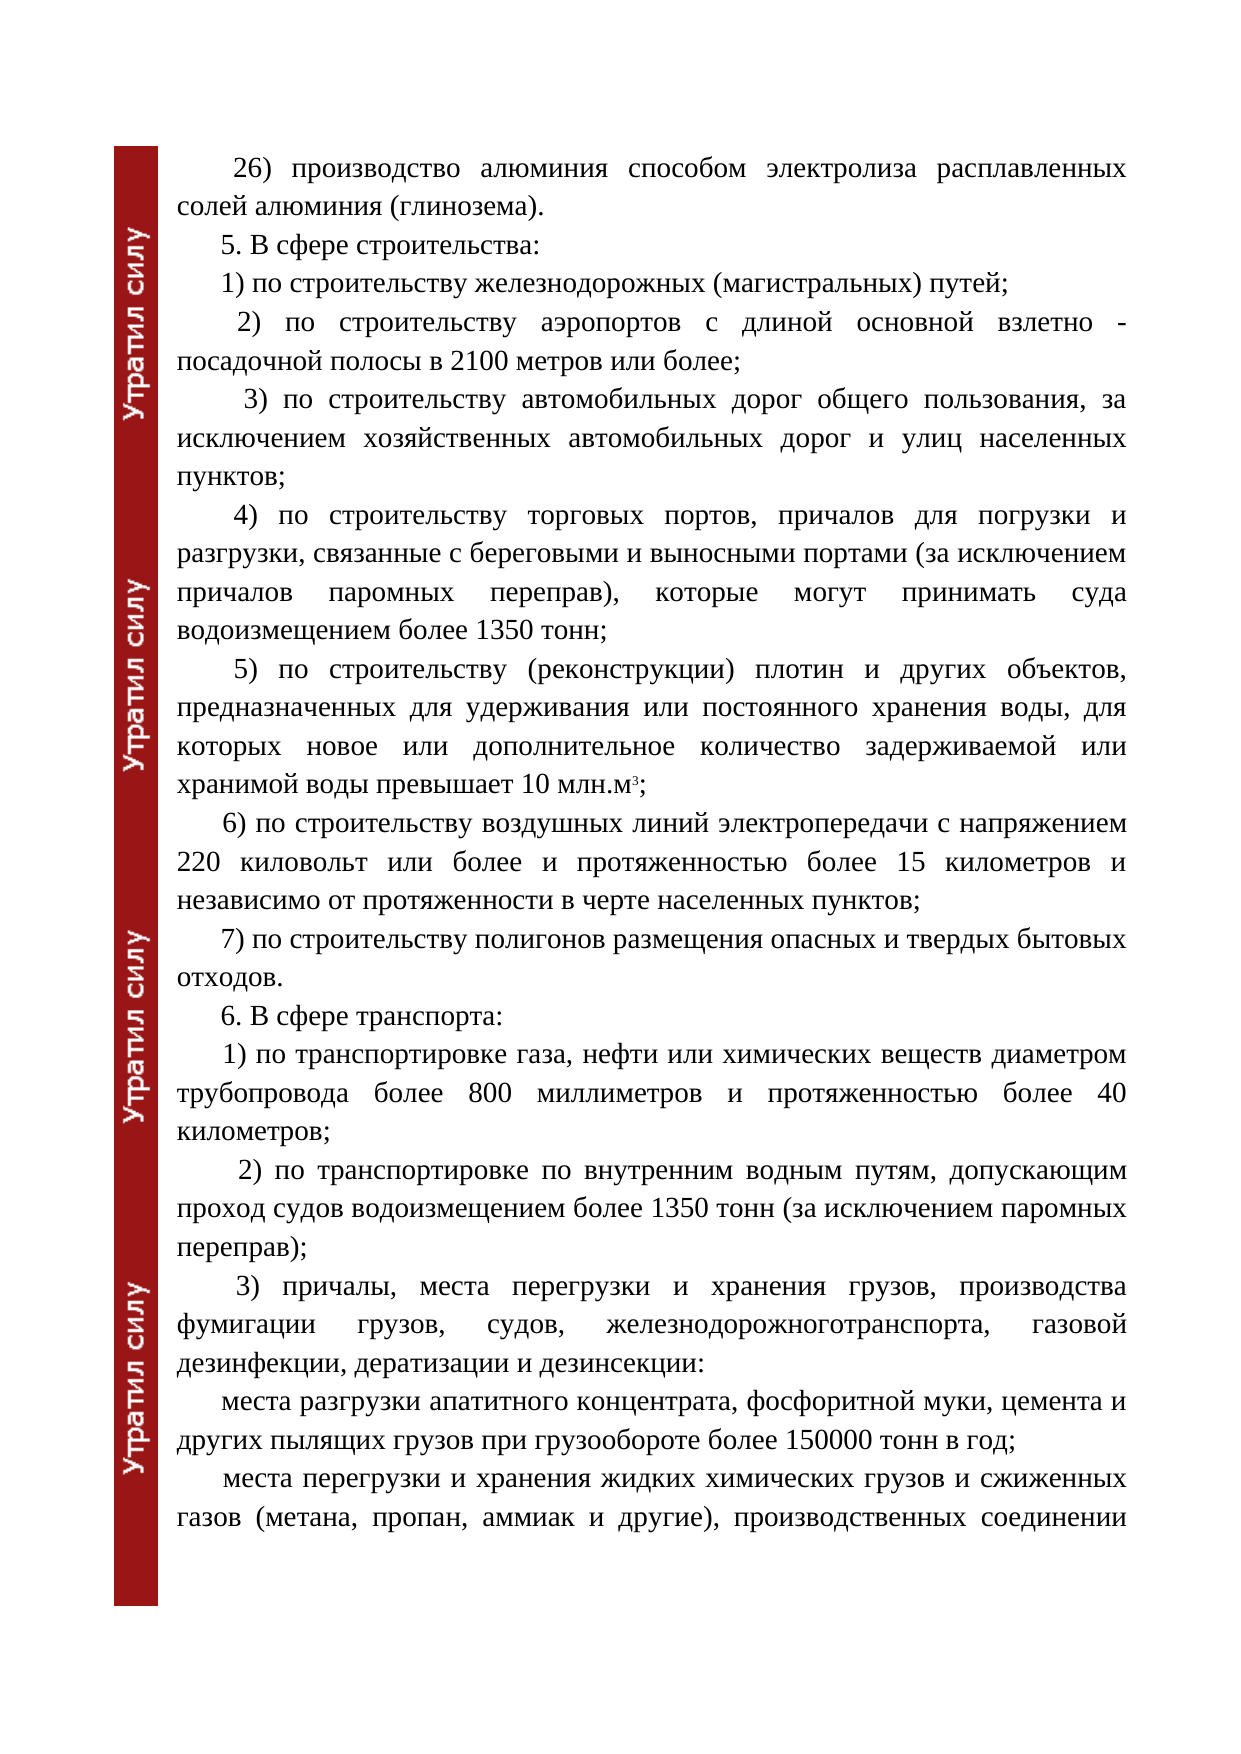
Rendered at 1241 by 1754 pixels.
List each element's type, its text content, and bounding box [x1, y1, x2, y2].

text 3) по строительству автомобильных дорог общего пользования, за исключением хозяйственных автомобильных дорог и улиц населенных пунктов; [112, 381, 1128, 492]
text 6. В сфере транспорта: [112, 998, 1128, 1031]
text 7) по строительству полигонов размещения опасных и твердых бытовых отходов. [112, 921, 1128, 993]
picture [114, 222, 158, 227]
text 5) по строительству (реконструкции) плотин и других объектов, предназначенных для удерживания или постоянного хранения воды, для которых новое или дополнительное количество задерживаемой или хранимой воды превышает 10 млн.м3; [112, 651, 1128, 800]
picture [114, 916, 158, 921]
picture [114, 1532, 158, 1606]
picture [114, 1031, 158, 1036]
text 26) производство алюминия способом электролиза расплавленных солей алюминия (глинозема). [112, 150, 1128, 222]
text 4) по строительству торговых портов, причалов для погрузки и разгрузки, связанные с береговыми и выносными портами (за исключением причалов паромных переправ), которые могут принимать суда водоизмещением более 1350 тонн; [112, 497, 1128, 646]
picture [114, 646, 158, 651]
picture [114, 261, 158, 266]
text 2) по строительству аэропортов с длиной основной взлетно - посадочной полосы в 2100 метров или более; [112, 304, 1128, 376]
picture [114, 376, 158, 381]
text 2) по транспортировке по внутренним водным путям, допускающим проход судов водоизмещением более 1350 тонн (за исключением паромных переправ); [112, 1152, 1128, 1263]
text места разгрузки апатитного концентрата, фосфоритной муки, цемента и других пылящих грузов при грузообороте более 150000 тонн в год; [112, 1383, 1128, 1455]
picture [114, 800, 158, 805]
picture [114, 299, 158, 304]
text 5. В сфере строительства: [112, 227, 1128, 261]
picture [114, 146, 158, 150]
picture [114, 1455, 158, 1460]
text 3) причалы, места перегрузки и хранения грузов, производства фумигации грузов, судов, железнодорожноготранспорта, газовой дезинфекции, дератизации и дезинсекции: [112, 1268, 1128, 1378]
picture [114, 492, 158, 497]
text 1) по транспортировке газа, нефти или химических веществ диаметром трубопровода более 800 миллиметров и протяженностью более 40 километров; [112, 1036, 1128, 1147]
text 1) по строительству железнодорожных (магистральных) путей; [112, 266, 1128, 299]
text 6) по строительству воздушных линий электропередачи с напряжением 220 киловольт или более и протяженностью более 15 километров и независимо от протяженности в черте населенных пунктов; [112, 805, 1128, 916]
picture [114, 1378, 158, 1383]
picture [114, 1147, 158, 1152]
picture [114, 1263, 158, 1268]
picture [114, 993, 158, 998]
